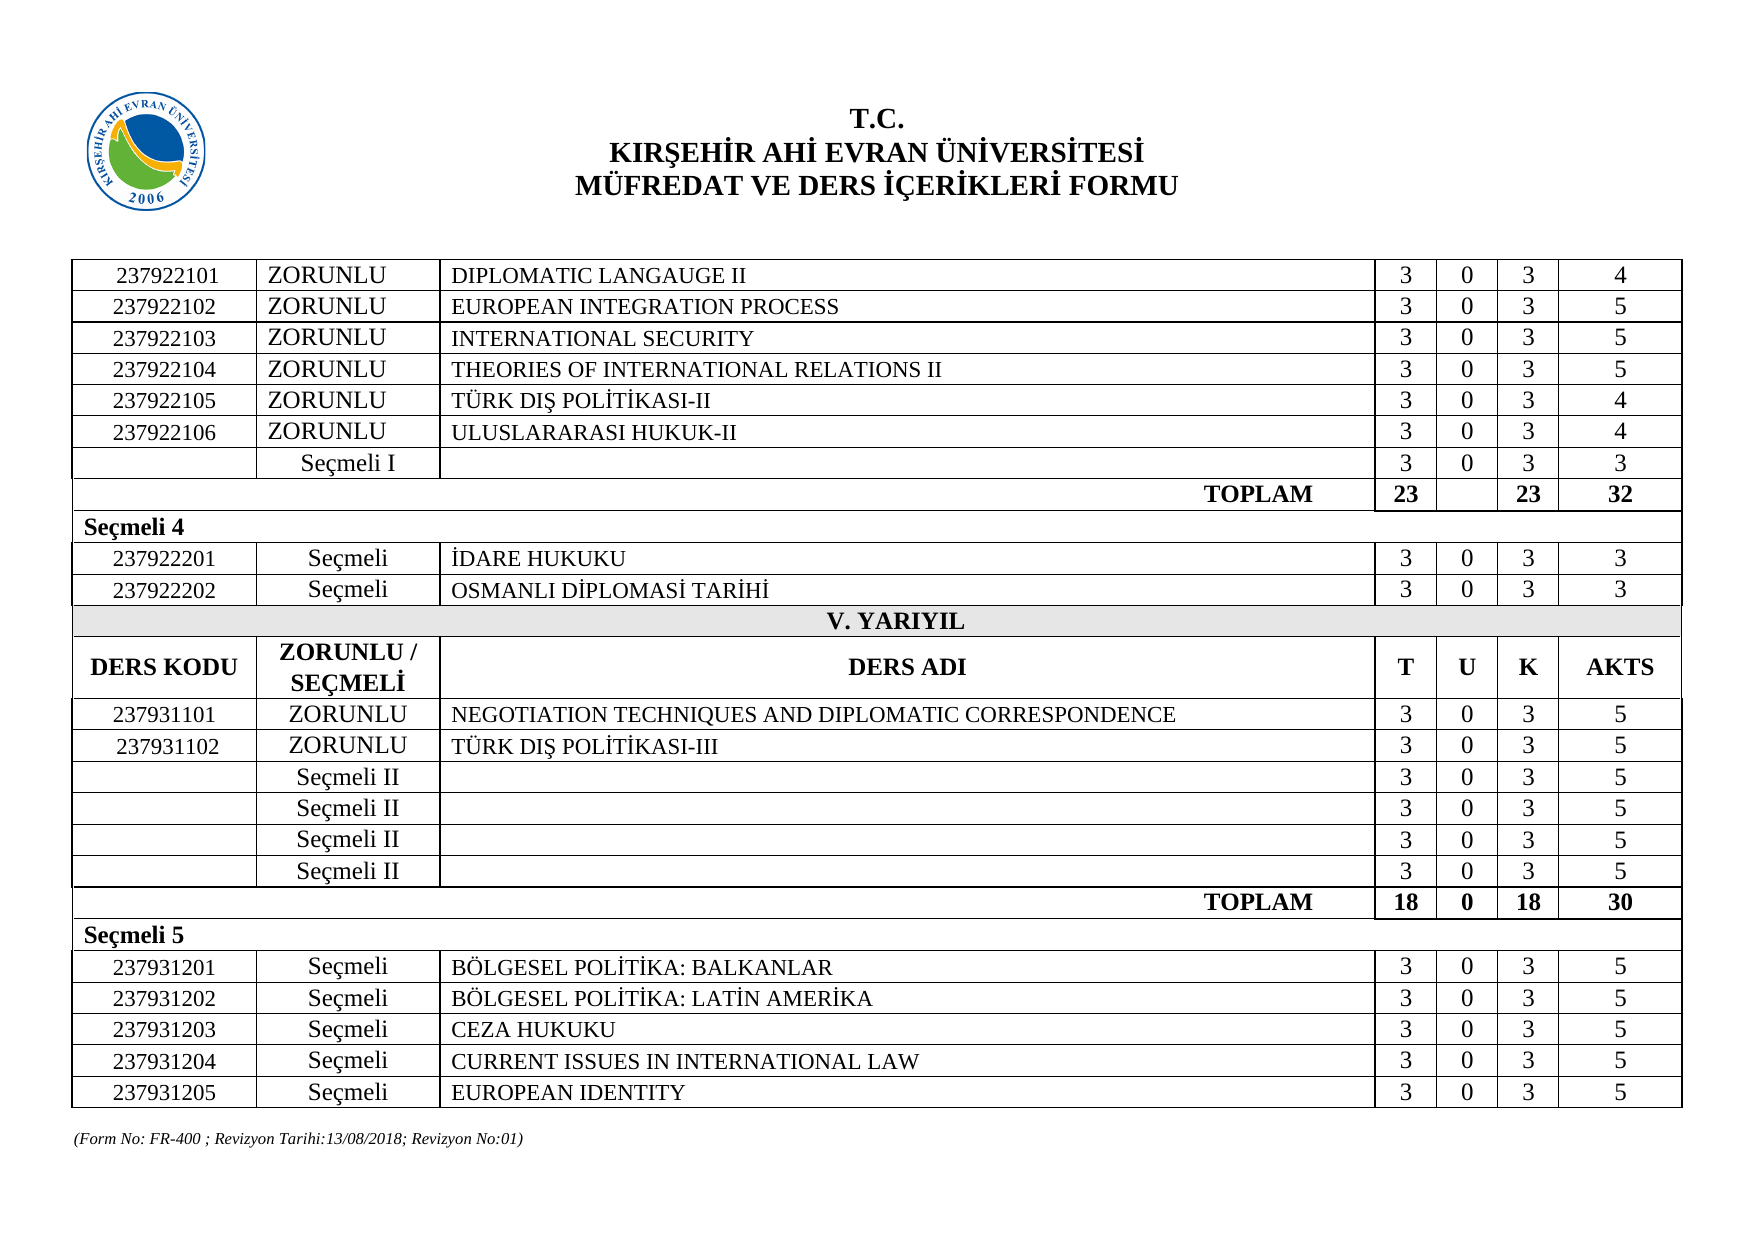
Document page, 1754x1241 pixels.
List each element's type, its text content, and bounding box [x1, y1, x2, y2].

table_cell Seçmeli [257, 1045, 439, 1076]
table_cell 3 [1498, 793, 1558, 823]
table_cell 3 [1498, 1045, 1558, 1076]
table_cell 0 [1437, 575, 1497, 605]
table_cell 0 [1437, 951, 1497, 982]
table_cell DERS ADI [441, 637, 1374, 698]
table_cell BÖLGESEL POLİTİKA: LATİN AMERİKA [441, 983, 1374, 1013]
table_cell 5 [1559, 291, 1681, 321]
table_cell 5 [1559, 793, 1681, 823]
table_cell 4 [1559, 416, 1681, 447]
table_cell 3 [1498, 1077, 1558, 1107]
table_cell DERS KODU [73, 637, 256, 698]
table_cell AKTS [1559, 636, 1681, 698]
table_cell Seçmeli [257, 543, 439, 573]
table_cell 23 [1498, 479, 1558, 510]
picture [86, 92, 206, 211]
table_cell BÖLGESEL POLİTİKA: BALKANLAR [441, 951, 1374, 982]
table_cell ZORUNLU [257, 291, 439, 321]
table_cell 4 [1559, 260, 1681, 290]
table_cell [441, 762, 1374, 792]
table_cell 0 [1437, 260, 1497, 290]
table_cell V. YARIYIL [73, 605, 1681, 636]
table_cell CURRENT ISSUES IN INTERNATIONAL LAW [441, 1045, 1374, 1076]
table_cell 3 [1498, 260, 1558, 290]
table_cell [441, 856, 1374, 886]
table_cell ZORUNLU [257, 699, 439, 729]
table_cell 5 [1559, 1045, 1681, 1076]
table_cell 0 [1437, 354, 1497, 384]
table_cell Seçmeli II [257, 856, 439, 886]
table_cell 237931102 [73, 730, 256, 761]
table_cell Seçmeli [257, 951, 439, 982]
table_cell 3 [1376, 1014, 1436, 1044]
table_cell 0 [1437, 825, 1497, 855]
table_cell 3 [1498, 730, 1558, 761]
table_cell 3 [1376, 983, 1436, 1013]
table_cell OSMANLI DİPLOMASİ TARİHİ [441, 575, 1374, 605]
table_cell 0 [1437, 1045, 1497, 1076]
table_cell 5 [1559, 354, 1681, 384]
table_cell NEGOTIATION TECHNIQUES AND DIPLOMATIC CORRESPONDENCE [441, 699, 1374, 729]
table_cell 3 [1498, 354, 1558, 384]
table_cell 5 [1559, 983, 1681, 1013]
table_cell Seçmeli II [257, 762, 439, 792]
table_cell 0 [1437, 699, 1497, 729]
table_cell Seçmeli II [257, 825, 439, 855]
table_cell 237931101 [73, 699, 256, 729]
table_cell 3 [1376, 385, 1436, 415]
table_cell CEZA HUKUKU [441, 1014, 1374, 1044]
table_cell 3 [1376, 260, 1436, 290]
table_cell 0 [1437, 323, 1497, 353]
table_cell [73, 793, 256, 823]
table_cell [441, 448, 1374, 478]
table_cell [73, 448, 256, 478]
table_cell 3 [1498, 951, 1558, 982]
table_cell 5 [1559, 856, 1681, 886]
table_cell 3 [1376, 575, 1436, 605]
table_cell 3 [1376, 699, 1436, 729]
table_cell 237922102 [73, 291, 256, 321]
table_cell 3 [1498, 416, 1558, 447]
table_cell 3 [1376, 825, 1436, 855]
table_cell 3 [1498, 1014, 1558, 1044]
table_cell 5 [1559, 825, 1681, 855]
table_cell [1437, 479, 1497, 510]
table_cell 0 [1437, 762, 1497, 792]
table_cell 0 [1437, 793, 1497, 823]
table_cell ZORUNLU [257, 323, 439, 353]
table_cell 3 [1559, 448, 1681, 478]
table_cell 0 [1437, 730, 1497, 761]
table_cell 0 [1437, 1077, 1497, 1107]
table_cell Seçmeli [257, 1077, 439, 1107]
table_cell INTERNATIONAL SECURITY [441, 323, 1374, 353]
table_cell TOPLAM [73, 887, 1374, 918]
table_cell 0 [1437, 856, 1497, 886]
table_cell 237931203 [73, 1014, 256, 1044]
table_cell 3 [1376, 951, 1436, 982]
table_cell 5 [1559, 730, 1681, 761]
table_cell 237922201 [73, 543, 256, 573]
table_cell K [1498, 637, 1558, 698]
table_cell 237922104 [73, 354, 256, 384]
table_cell ZORUNLU [257, 416, 439, 447]
table_cell DIPLOMATIC LANGAUGE II [441, 260, 1374, 290]
table_cell [73, 856, 256, 886]
table_cell 0 [1437, 416, 1497, 447]
table_cell [441, 793, 1374, 823]
table_cell 30 [1559, 888, 1681, 918]
table_cell TÜRK DIŞ POLİTİKASI-III [441, 730, 1374, 761]
table_cell 237922106 [73, 416, 256, 447]
table_cell Seçmeli II [257, 793, 439, 823]
table_cell 5 [1559, 762, 1681, 792]
table_cell 3 [1498, 385, 1558, 415]
table_cell 3 [1498, 323, 1558, 353]
table_cell 3 [1376, 354, 1436, 384]
table_cell 3 [1376, 1045, 1436, 1076]
table_cell 5 [1559, 1077, 1681, 1107]
table_cell [73, 762, 256, 792]
table_cell TOPLAM [73, 479, 1374, 510]
table_cell 3 [1498, 699, 1558, 729]
table_cell Seçmeli 4 [73, 511, 1681, 542]
table_cell 3 [1498, 762, 1558, 792]
table_cell 3 [1559, 543, 1681, 573]
table_cell THEORIES OF INTERNATIONAL RELATIONS II [441, 354, 1374, 384]
table_cell 237931201 [73, 951, 256, 982]
table_cell 0 [1437, 448, 1497, 478]
table_cell 3 [1376, 856, 1436, 886]
table_cell İDARE HUKUKU [441, 543, 1374, 573]
table_cell EUROPEAN INTEGRATION PROCESS [441, 291, 1374, 321]
table_cell 0 [1437, 291, 1497, 321]
table_cell 32 [1559, 479, 1681, 510]
table_cell 5 [1559, 323, 1681, 353]
table_cell 5 [1559, 951, 1681, 982]
table_cell 3 [1376, 323, 1436, 353]
table_cell TÜRK DIŞ POLİTİKASI-II [441, 385, 1374, 415]
table_cell 237922105 [73, 385, 256, 415]
table_cell ZORUNLU [257, 385, 439, 415]
table_cell 5 [1559, 1014, 1681, 1044]
table_cell [441, 825, 1374, 855]
table_cell 3 [1376, 1077, 1436, 1107]
table_cell 237922103 [73, 323, 256, 353]
table_cell ZORUNLU [257, 354, 439, 384]
table_cell ULUSLARARASI HUKUK-II [441, 416, 1374, 447]
table_cell 4 [1559, 385, 1681, 415]
table_cell 0 [1437, 543, 1497, 573]
table_cell 3 [1376, 730, 1436, 761]
table_cell 18 [1376, 888, 1436, 918]
table_cell Seçmeli I [257, 448, 439, 478]
table_cell 237931202 [73, 983, 256, 1013]
table_cell 0 [1437, 983, 1497, 1013]
table_cell 3 [1498, 825, 1558, 855]
table_cell 18 [1498, 888, 1558, 918]
table_cell 3 [1376, 291, 1436, 321]
table_cell ZORUNLU [257, 730, 439, 761]
table_cell 3 [1376, 543, 1436, 573]
table_cell Seçmeli [257, 575, 439, 605]
table_cell 0 [1437, 385, 1497, 415]
table_cell 3 [1376, 793, 1436, 823]
table_cell 23 [1376, 479, 1436, 510]
table_cell 237922202 [73, 575, 256, 605]
table_cell T [1376, 637, 1436, 698]
table_cell Seçmeli [257, 983, 439, 1013]
table_cell U [1437, 637, 1497, 698]
table_cell ZORUNLU [257, 260, 439, 290]
table_cell [73, 825, 256, 855]
table_cell 237931204 [73, 1045, 256, 1076]
table_cell 237931205 [73, 1077, 256, 1107]
table_cell 237922101 [73, 260, 256, 290]
table_cell 3 [1559, 575, 1681, 605]
table_cell 3 [1376, 416, 1436, 447]
table_cell 0 [1437, 1014, 1497, 1044]
table_cell 3 [1498, 983, 1558, 1013]
table_cell EUROPEAN IDENTITY [441, 1077, 1374, 1107]
table_cell 3 [1498, 291, 1558, 321]
table_cell 3 [1376, 448, 1436, 478]
table_cell 3 [1498, 575, 1558, 605]
table_cell 3 [1498, 448, 1558, 478]
table_cell 5 [1559, 698, 1681, 729]
table_cell Seçmeli [257, 1014, 439, 1044]
table_cell 0 [1437, 888, 1497, 918]
table_cell ZORUNLU / SEÇMELİ [257, 637, 439, 698]
table_cell Seçmeli 5 [73, 919, 1681, 950]
table_cell 3 [1498, 856, 1558, 886]
table_cell 3 [1376, 762, 1436, 792]
table_cell 3 [1498, 543, 1558, 573]
